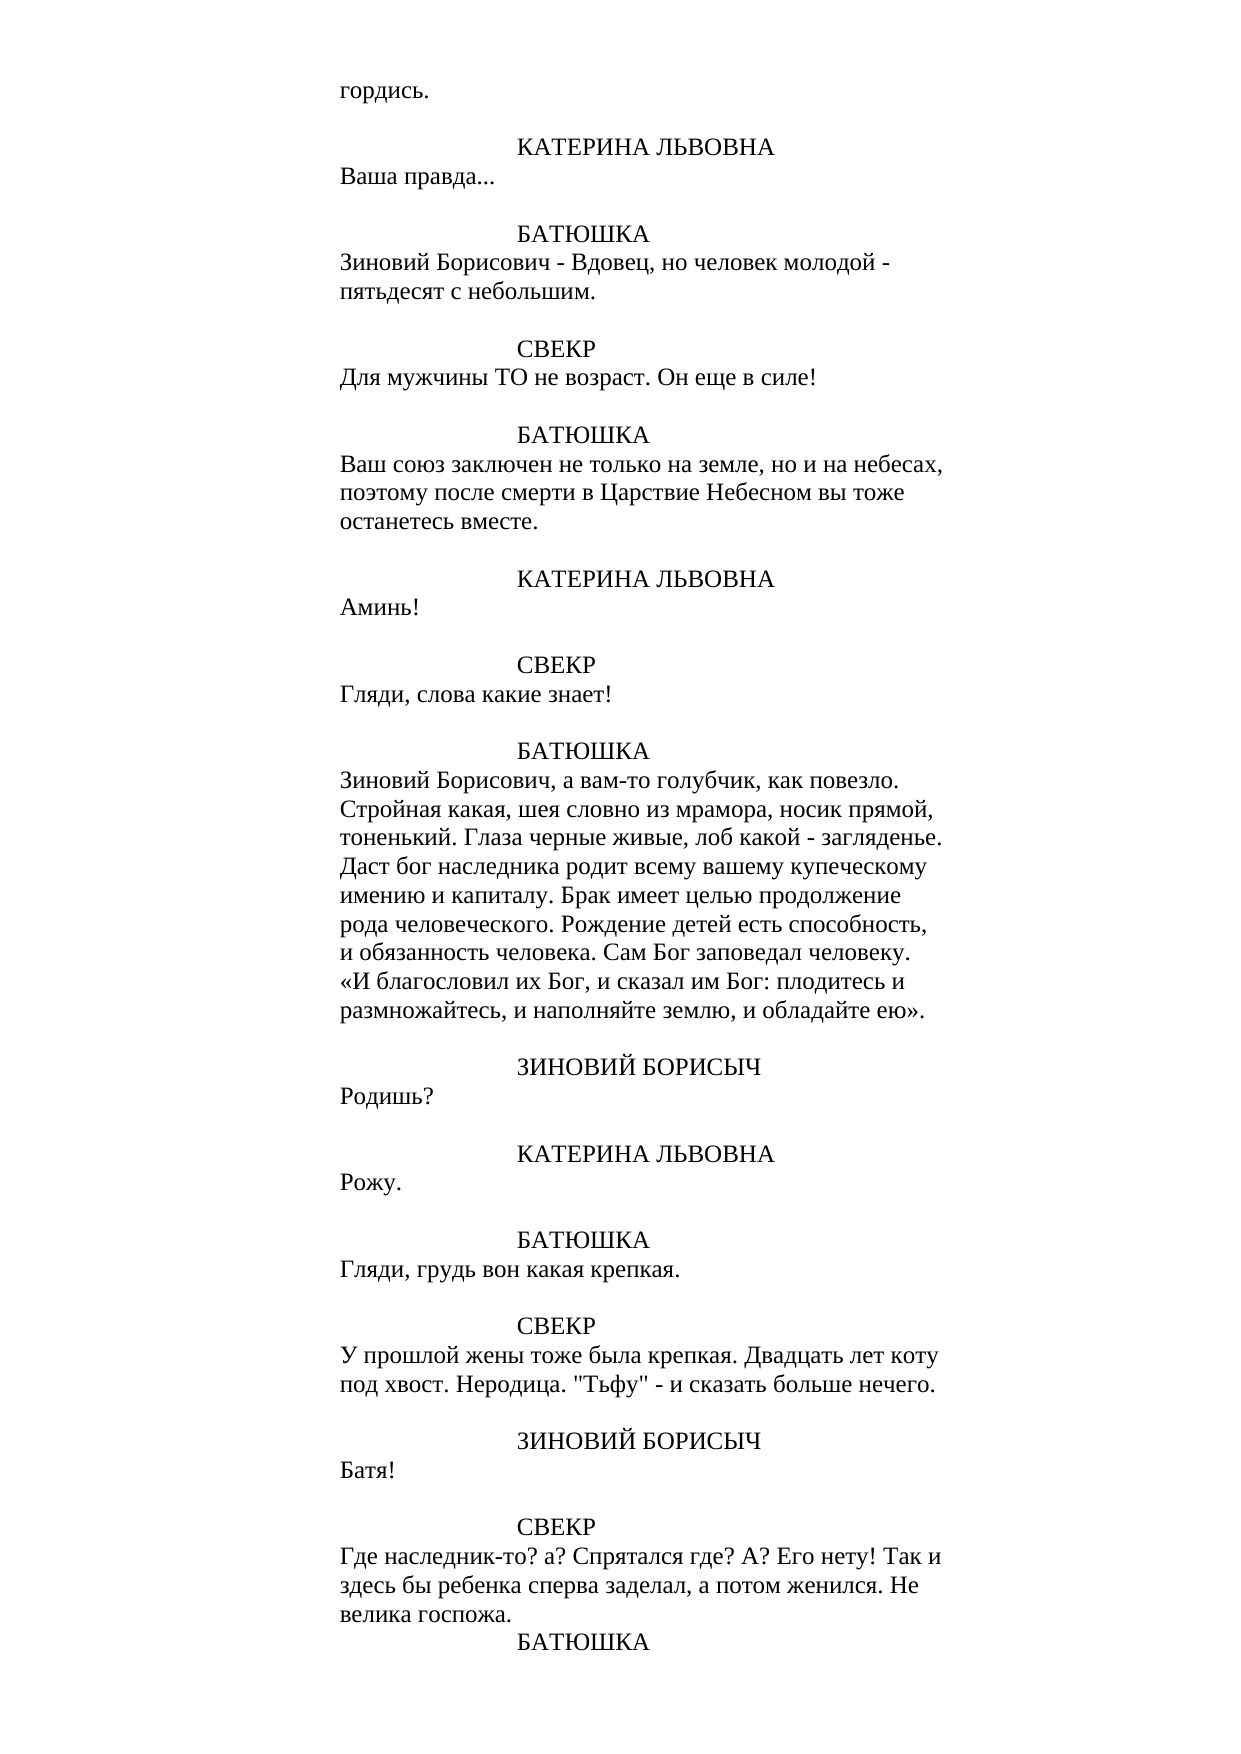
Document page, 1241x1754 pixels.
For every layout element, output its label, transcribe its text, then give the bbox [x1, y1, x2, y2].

text БАТЮШКА [517, 736, 1165, 765]
text СВЕКР [517, 1512, 1165, 1541]
text КАТЕРИНА ЛЬВОВНА [517, 1139, 1165, 1167]
text БАТЮШКА [517, 420, 1165, 449]
text ЗИНОВИЙ БОРИСЫЧ [517, 1052, 1165, 1081]
text СВЕКР [517, 1311, 1165, 1340]
text СВЕКР [517, 650, 1165, 679]
text ЗИНОВИЙ БОРИСЫЧ [517, 1426, 1165, 1455]
text СВЕКР [517, 334, 1165, 362]
text Батя! [339, 1455, 944, 1484]
text Ваш союз заключен не только на земле, но и на небесах, поэтому после смерти в Царствие Небесном вы тоже останетесь вместе. [339, 449, 944, 535]
text Гляди, грудь вон какая крепкая. [339, 1254, 944, 1282]
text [339, 75, 944, 104]
text БАТЮШКА [517, 1225, 1165, 1254]
text БАТЮШКА [517, 219, 1165, 247]
text Зиновий Борисович, а вам-то голубчик, как повезло. Стройная какая, шея словно из мрамора, носик прямой, тоненький. Глаза черные живые, лоб какой - загляденье. Даст бог наследника родит всему вашему купеческому имению и капиталу. Брак имеет целью продолжение рода человеческого. Рождение детей есть способность, и обязанность человека. Сам Бог заповедал человеку. «И благословил их Бог, и сказал им Бог: плодитесь и размножайтесь, и наполняйте землю, и обладайте ею». [339, 765, 944, 1024]
text БАТЮШКА [517, 1627, 1165, 1656]
text Аминь! [339, 592, 944, 621]
text Зиновий Борисович - Вдовец, но человек молодой - пятьдесят с небольшим. [339, 247, 944, 305]
text Гляди, слова какие знает! [339, 679, 944, 707]
text Родишь? [339, 1081, 944, 1110]
text У прошлой жены тоже была крепкая. Двадцать лет коту под хвост. Неродица. "Тьфу" - и сказать больше нечего. [339, 1340, 944, 1397]
text Рожу. [339, 1167, 944, 1196]
text КАТЕРИНА ЛЬВОВНА [517, 132, 1165, 161]
text Ваша правда... [339, 161, 944, 190]
text Где наследник-то? а? Спрятался где? А? Его нету! Так и здесь бы ребенка сперва заделал, а потом женился. Не велика госпожа. [339, 1541, 944, 1627]
text Для мужчины ТО не возраст. Он еще в силе! [339, 362, 944, 391]
text КАТЕРИНА ЛЬВОВНА [517, 564, 1165, 592]
